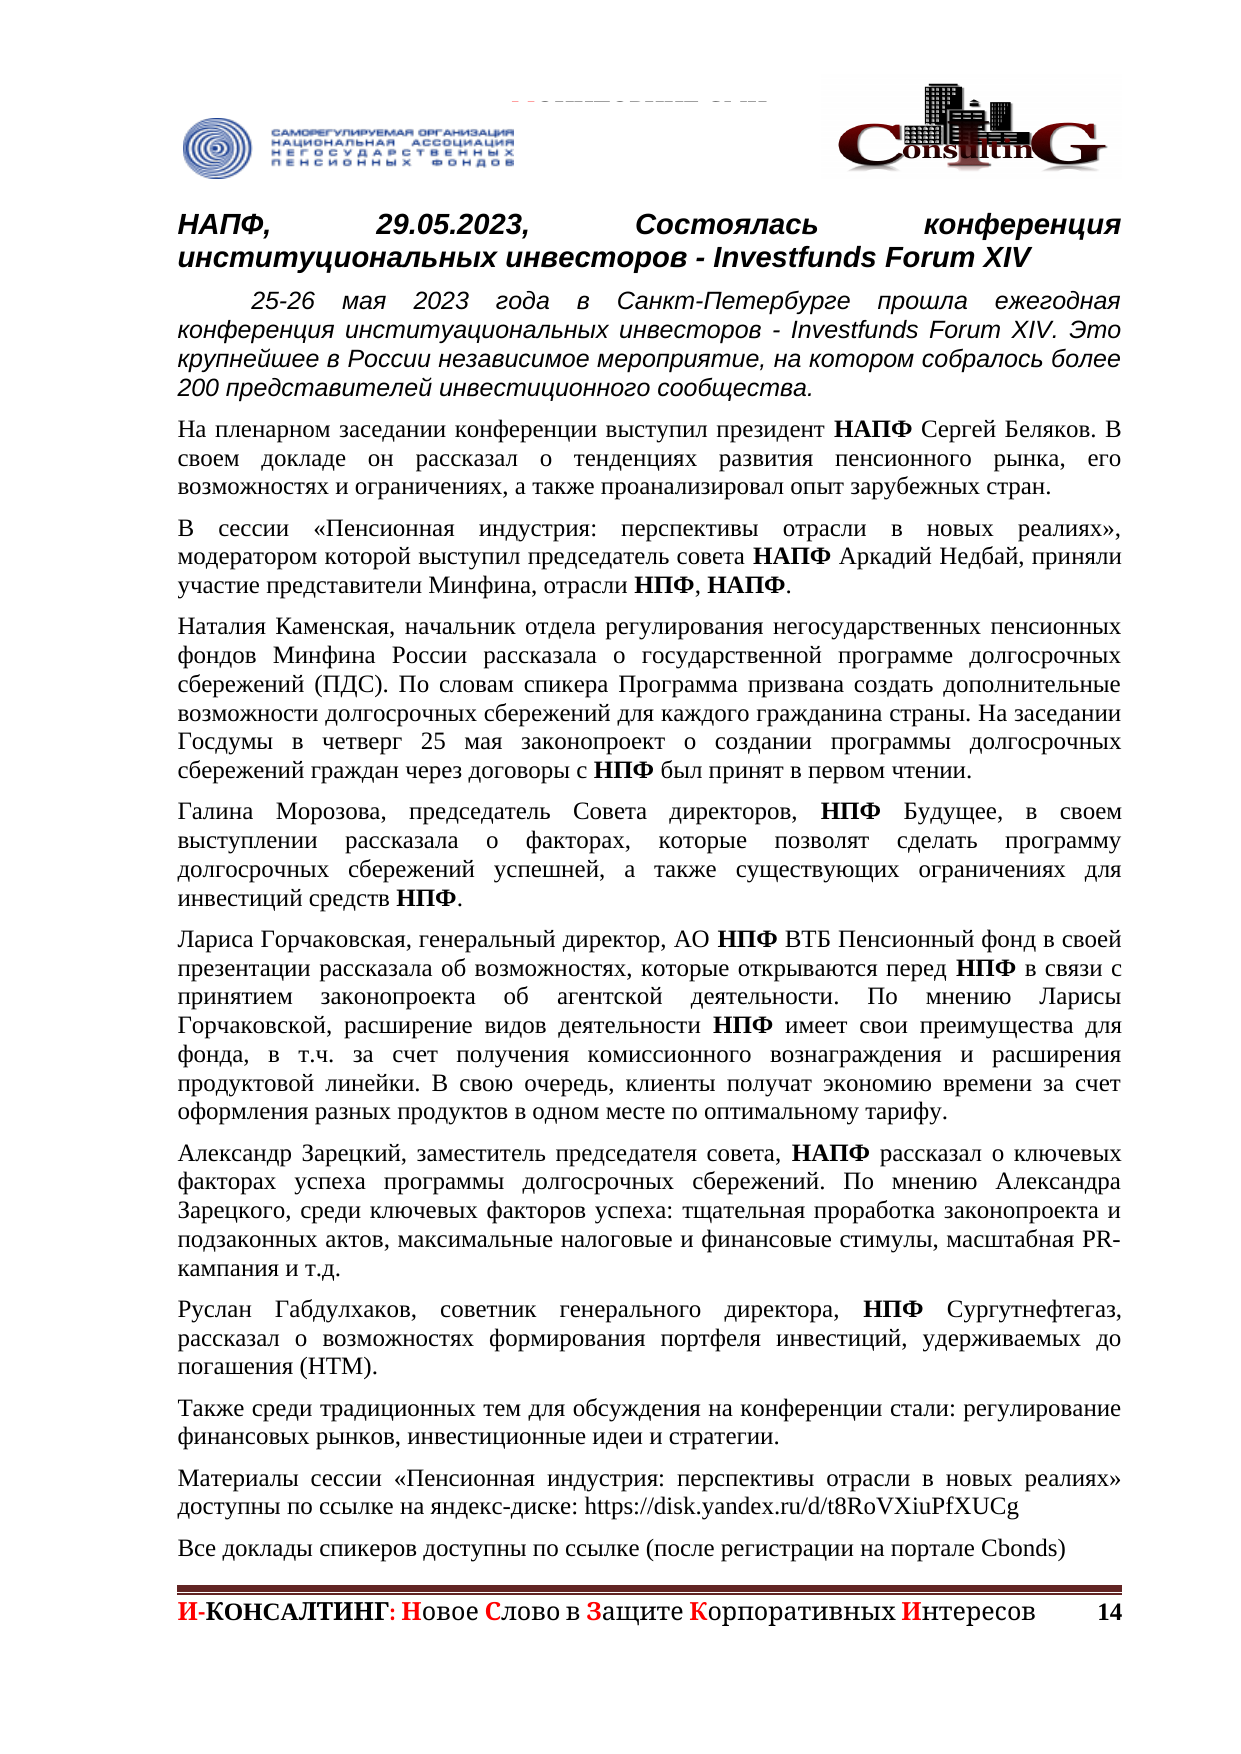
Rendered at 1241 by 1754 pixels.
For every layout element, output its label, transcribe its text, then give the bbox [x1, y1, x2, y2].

text Галина Морозова, председатель Совета директоров, НПФ Будущее, в своем выступлении рассказала о факторах, которые позволят сделать программу долгосрочных сбережений успешней, а также существующих ограничениях для инвестиций средств НПФ. [177, 796, 1122, 911]
text Также среди традиционных тем для обсуждения на конференции стали: регулирование финансовых рынков, инвестиционные идеи и стратегии. [177, 1393, 1122, 1450]
picture [821, 73, 1122, 179]
text Александр Зарецкий, заместитель председателя совета, НАПФ рассказал о ключевых факторах успеха программы долгосрочных сбережений. По мнению Александра Зарецкого, среди ключевых факторов успеха: тщательная проработка законопроекта и подзаконных актов, максимальные налоговые и финансовые стимулы, масштабная PR-кампания и т.д. [177, 1138, 1122, 1281]
text На пленарном заседании конференции выступил президент НАПФ Сергей Беляков. В своем докладе он рассказал о тенденциях развития пенсионного рынка, его возможностях и ограничениях, а также проанализировал опыт зарубежных стран. [177, 414, 1122, 500]
picture [183, 118, 514, 179]
text Руслан Габдулхаков, советник генерального директора, НПФ Сургутнефтегаз, рассказал о возможностях формирования портфеля инвестиций, удерживаемых до погашения (HTM). [177, 1294, 1122, 1380]
text Все доклады спикеров доступны по ссылке (после регистрации на портале Cbonds) [177, 1533, 1122, 1561]
text Наталия Каменская, начальник отдела регулирования негосударственных пенсионных фондов Минфина России рассказала о государственной программе долгосрочных сбережений (ПДС). По словам спикера Программа призвана создать дополнительные возможности долгосрочных сбережений для каждого гражданина страны. На заседании Госдумы в четверг 25 мая законопроект о создании программы долгосрочных сбережений граждан через договоры с НПФ был принят в первом чтении. [177, 611, 1122, 784]
subtitle НАПФ, 29.05.2023, Состоялась конференция институциональных инвесторов - Investfunds Forum XIV [177, 207, 1122, 274]
text Материалы сессии «Пенсионная индустрия: перспективы отрасли в новых реалиях» доступны по ссылке на яндекс-диске: https://disk.yandex.ru/d/t8RoVXiuPfXUCg [177, 1463, 1122, 1520]
text В сессии «Пенсионная индустрия: перспективы отрасли в новых реалиях», модератором которой выступил председатель совета НАПФ Аркадий Недбай, приняли участие представители Минфина, отрасли НПФ, НАПФ. [177, 513, 1122, 599]
subtitle 25-26 мая 2023 года в Санкт-Петербурге прошла ежегодная конференция институациональных инвесторов - Investfunds Forum XIV. Это крупнейшее в России независимое мероприятие, на котором собралось более 200 представителей инвестиционного сообщества. [177, 286, 1122, 401]
text Лариса Горчаковская, генеральный директор, АО НПФ ВТБ Пенсионный фонд в своей презентации рассказала об возможностях, которые открываются перед НПФ в связи с принятием законопроекта об агентской деятельности. По мнению Ларисы Горчаковской, расширение видов деятельности НПФ имеет свои преимущества для фонда, в т.ч. за счет получения комиссионного вознаграждения и расширения продуктовой линейки. В свою очередь, клиенты получат экономию времени за счет оформления разных продуктов в одном месте по оптимальному тарифу. [177, 924, 1122, 1125]
